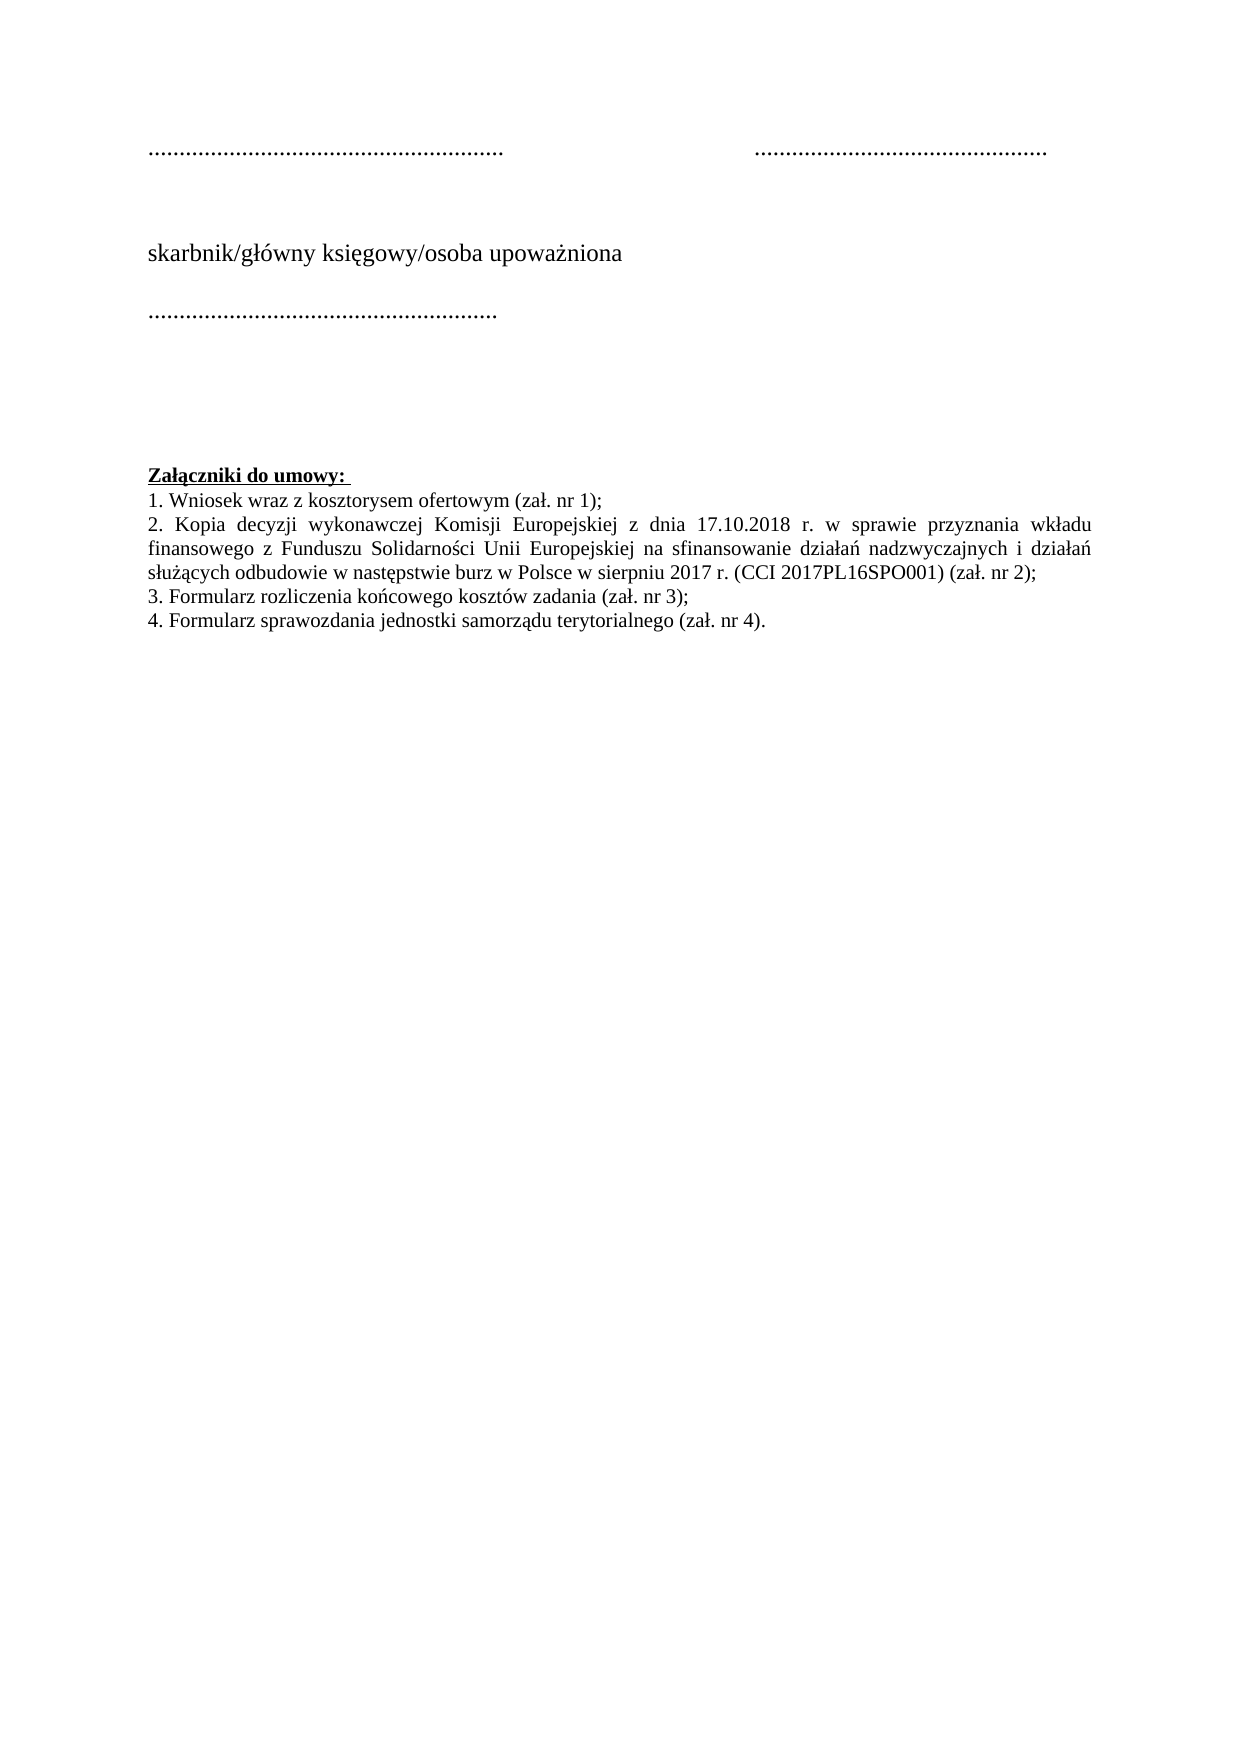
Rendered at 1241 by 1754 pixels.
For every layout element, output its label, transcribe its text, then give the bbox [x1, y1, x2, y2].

text skarbnik/główny księgowy/osoba upoważniona [148, 238, 1093, 267]
text 4. Formularz sprawozdania jednostki samorządu terytorialnego (zał. nr 4). [148, 608, 1093, 632]
text Załączniki do umowy: [148, 463, 1093, 487]
text ......................................................... ............................................... [148, 132, 1093, 161]
text 1. Wniosek wraz z kosztorysem ofertowym (zał. nr 1); [148, 487, 1093, 512]
text 2. Kopia decyzji wykonawczej Komisji Europejskiej z dnia 17.10.2018 r. w sprawie przyznania wkładu finansowego z Funduszu Solidarności Unii Europejskiej na sfinansowanie działań nadzwyczajnych i działań służących odbudowie w następstwie burz w Polsce w sierpniu 2017 r. (CCI 2017PL16SPO001) (zał. nr 2); [148, 512, 1093, 584]
text ........................................................ [148, 295, 1093, 324]
text 3. Formularz rozliczenia końcowego kosztów zadania (zał. nr 3); [148, 584, 1093, 608]
